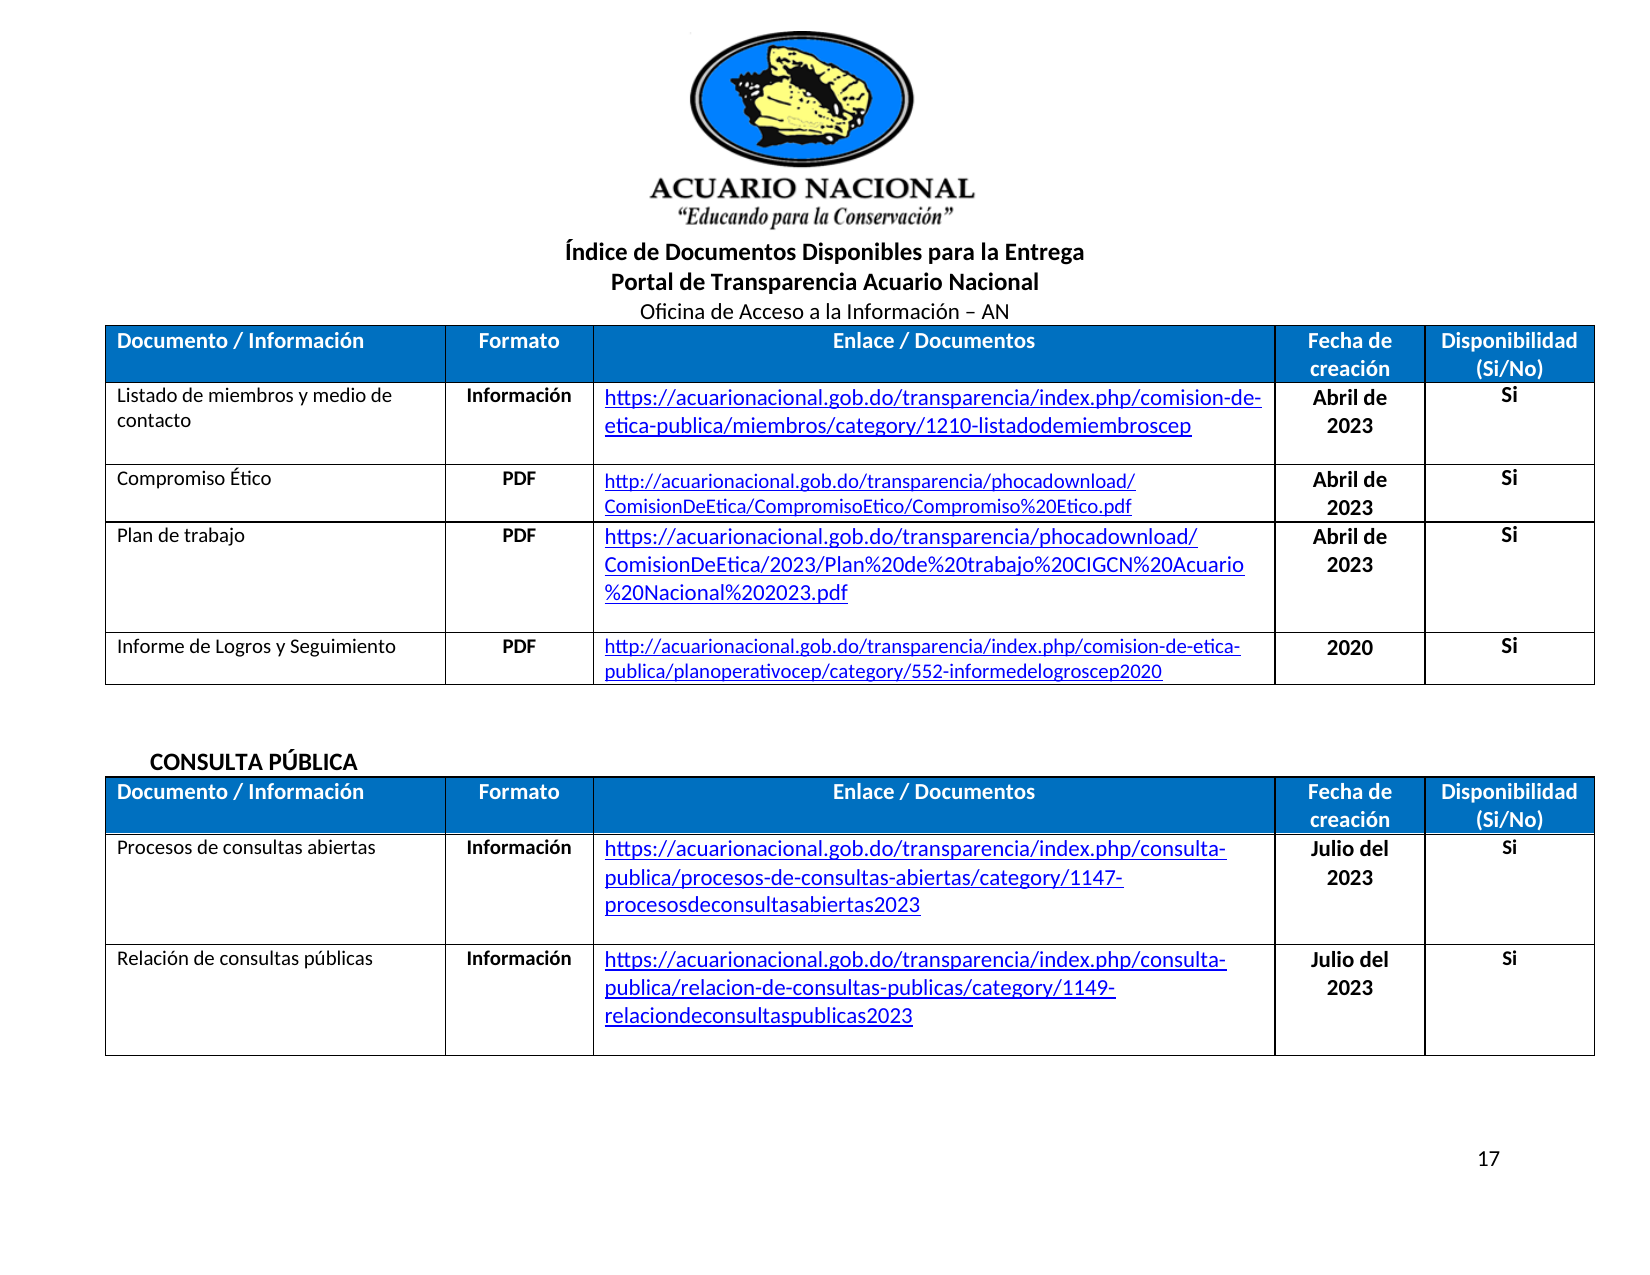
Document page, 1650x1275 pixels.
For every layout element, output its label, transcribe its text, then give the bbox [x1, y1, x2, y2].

table_cell Si [1426, 945, 1594, 1054]
table_header Documento / Información [106, 326, 445, 382]
table_cell Abril de 2023 [1276, 465, 1424, 521]
table_cell Compromiso Ético [106, 465, 445, 521]
table_cell Julio del 2023 [1276, 945, 1424, 1054]
table_cell Informe de Logros y Seguimiento [106, 633, 445, 684]
picture [630, 31, 979, 233]
table_cell Si [1426, 383, 1594, 464]
table_header Documento / Información [106, 778, 445, 833]
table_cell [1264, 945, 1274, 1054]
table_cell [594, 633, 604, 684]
table_cell Abril de 2023 [1276, 383, 1424, 464]
table_header Fecha de creación [1276, 326, 1424, 382]
table_header Disponibilidad (Si/No) [1426, 326, 1594, 382]
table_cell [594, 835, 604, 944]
table_header Disponibilidad (Si/No) [1426, 778, 1594, 833]
table_cell Listado de miembros y medio de contacto [106, 383, 445, 464]
table_cell PDF [446, 523, 593, 632]
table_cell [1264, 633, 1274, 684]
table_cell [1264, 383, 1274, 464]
table_cell Información [446, 835, 593, 944]
table_cell 2020 [1276, 633, 1424, 684]
table_cell PDF [446, 465, 593, 521]
table_header Formato [446, 778, 593, 833]
table_header Enlace / Documentos [594, 326, 1274, 382]
table_cell Si [1426, 633, 1594, 684]
table_cell Si [1426, 835, 1594, 944]
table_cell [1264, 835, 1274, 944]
table_header Formato [446, 326, 593, 382]
table_cell Plan de trabajo [106, 523, 445, 632]
table_cell http://acuarionacional.gob.do/transparencia/phocadownload/ComisionDeEtica/CompromisoEtico/Compromiso%20Etico.pdf [594, 465, 1274, 521]
table_cell PDF [446, 633, 593, 684]
table_cell Relación de consultas públicas [106, 945, 445, 1054]
text CONSULTA PÚBLICA [150, 746, 1500, 776]
table_cell Si [1426, 465, 1594, 521]
table_cell Julio del 2023 [1276, 835, 1424, 944]
table_cell Abril de 2023 [1276, 523, 1424, 632]
table_cell Información [446, 383, 593, 464]
table_cell Información [446, 945, 593, 1054]
table_cell Si [1426, 523, 1594, 632]
table_header Fecha de creación [1276, 778, 1424, 833]
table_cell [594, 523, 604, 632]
table_header Enlace / Documentos [594, 778, 1274, 833]
table_cell Procesos de consultas abiertas [106, 835, 445, 944]
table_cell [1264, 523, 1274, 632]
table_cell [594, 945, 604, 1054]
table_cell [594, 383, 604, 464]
